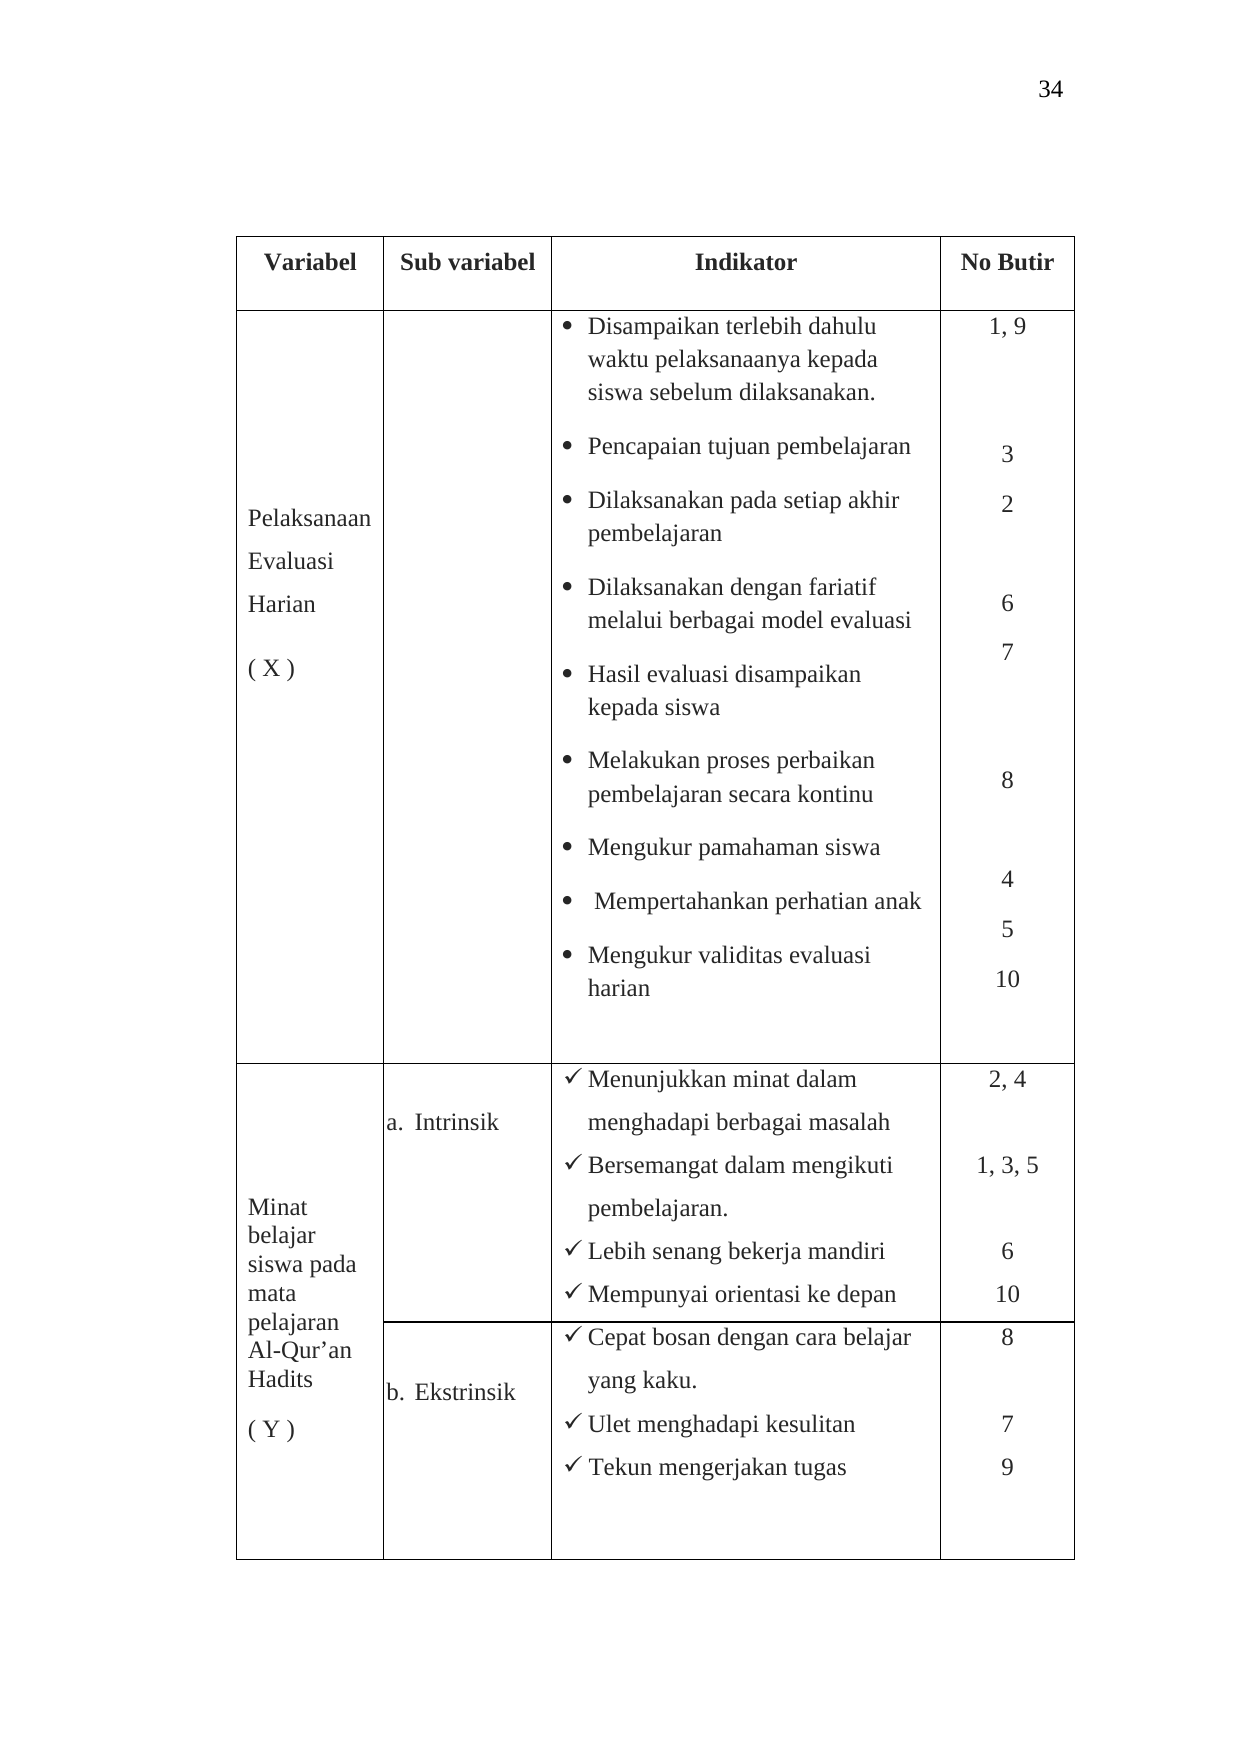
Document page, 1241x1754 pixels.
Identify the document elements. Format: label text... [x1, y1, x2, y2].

table_cell Ekstrinsik [384, 1323, 551, 1559]
table_cell Cepat bosan dengan cara belajar yang kaku. Ulet menghadapi kesulitan Tekun mengerjakan tugas [552, 1323, 940, 1559]
table_cell [384, 311, 551, 1063]
table_cell 1, 9 3 2 6 7 8 4 5 10 [941, 311, 1074, 1063]
table_cell Menunjukkan minat dalam menghadapi berbagai masalah Bersemangat dalam mengikuti pembelajaran. Lebih senang bekerja mandiri Mempunyai orientasi ke depan [552, 1064, 940, 1321]
table_header Sub variabel [384, 237, 551, 310]
table_header Variabel [237, 237, 383, 310]
table_cell Pelaksanaan Evaluasi Harian ( X ) [237, 311, 383, 1063]
table_cell 8 7 9 [941, 1323, 1074, 1559]
table_cell 2, 4 1, 3, 5 6 10 [941, 1064, 1074, 1321]
table_cell Minat belajar siswa pada mata pelajaran Al-Qur’an Hadits ( Y ) [237, 1064, 383, 1559]
table_cell Disampaikan terlebih dahulu waktu pelaksanaanya kepada siswa sebelum dilaksanakan. Pencapaian tujuan pembelajaran Dilaksanakan pada setiap akhir pembelajaran Dilaksanakan dengan fariatif melalui berbagai model evaluasi Hasil evaluasi disampaikan kepada siswa Melakukan proses perbaikan pembelajaran secara kontinu Mengukur pamahaman siswa Mempertahankan perhatian anak Mengukur validitas evaluasi harian [552, 311, 940, 1063]
table_header Indikator [552, 237, 940, 310]
table_cell Intrinsik [384, 1064, 551, 1321]
table_header No Butir [941, 237, 1074, 310]
